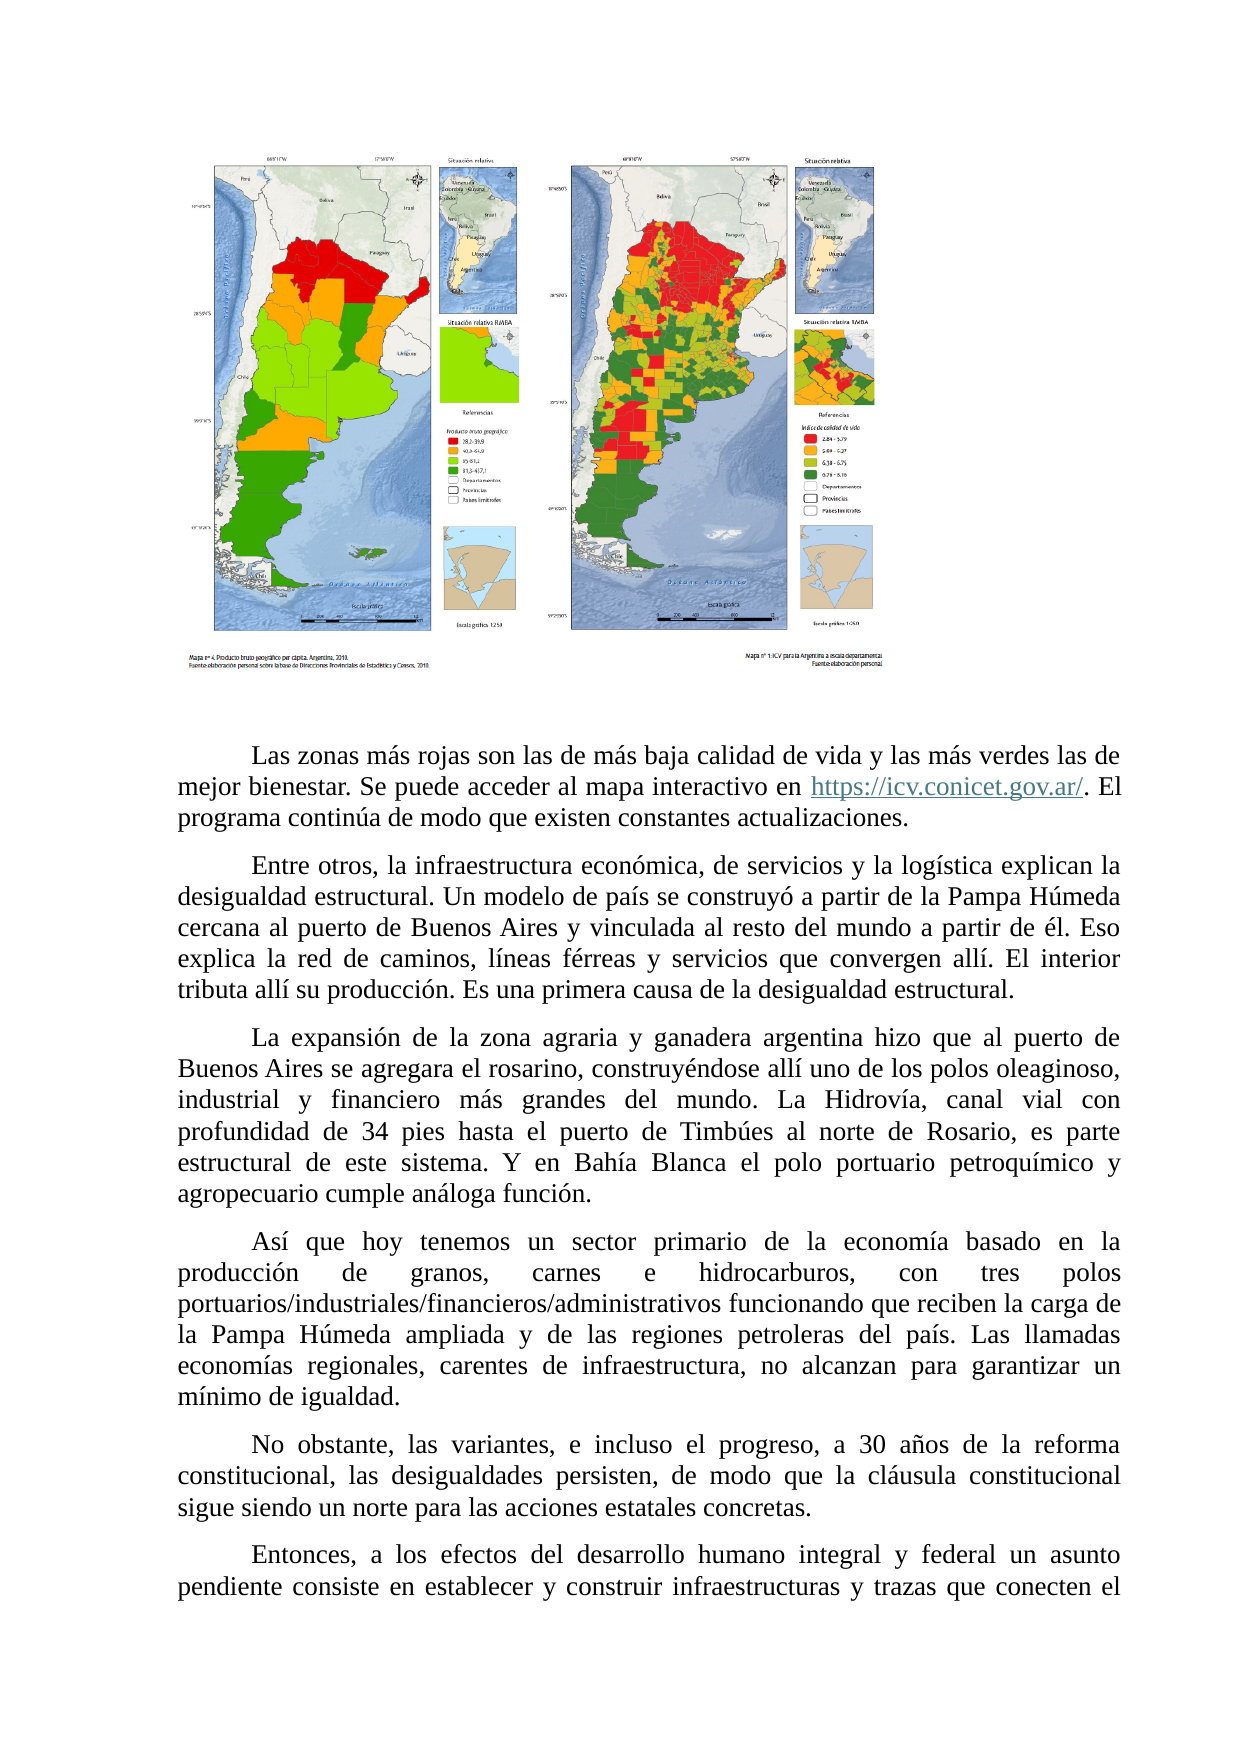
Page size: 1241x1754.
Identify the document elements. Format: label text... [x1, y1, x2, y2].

text Entre otros, la infraestructura económica, de servicios y la logística explican la desigualdad estructural. Un modelo de país se construyó a partir de la Pampa Húmeda cercana al puerto de Buenos Aires y vinculada al resto del mundo a partir de él. Eso explica la red de caminos, líneas férreas y servicios que convergen allí. El interior tributa allí su producción. Es una primera causa de la desigualdad estructural. [177, 849, 1122, 1004]
text No obstante, las variantes, e incluso el progreso, a 30 años de la reforma constitucional, las desigualdades persisten, de modo que la cláusula constitucional sigue siendo un norte para las acciones estatales concretas. [177, 1428, 1122, 1522]
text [177, 1538, 1122, 1601]
picture [177, 147, 889, 675]
text Así que hoy tenemos un sector primario de la economía basado en la producción de granos, carnes e hidrocarburos, con tres polos portuarios/industriales/financieros/administrativos funcionando que reciben la carga de la Pampa Húmeda ampliada y de las regiones petroleras del país. Las llamadas economías regionales, carentes de infraestructura, no alcanzan para garantizar un mínimo de igualdad. [177, 1225, 1122, 1412]
text La expansión de la zona agraria y ganadera argentina hizo que al puerto de Buenos Aires se agregara el rosarino, construyéndose allí uno de los polos oleaginoso, industrial y financiero más grandes del mundo. La Hidrovía, canal vial con profundidad de 34 pies hasta el puerto de Timbúes al norte de Rosario, es parte estructural de este sistema. Y en Bahía Blanca el polo portuario petroquímico y agropecuario cumple análoga función. [177, 1021, 1122, 1208]
text Las zonas más rojas son las de más baja calidad de vida y las más verdes las de mejor bienestar. Se puede acceder al mapa interactivo en https://icv.conicet.gov.ar/. El programa continúa de modo que existen constantes actualizaciones. [177, 739, 1122, 832]
